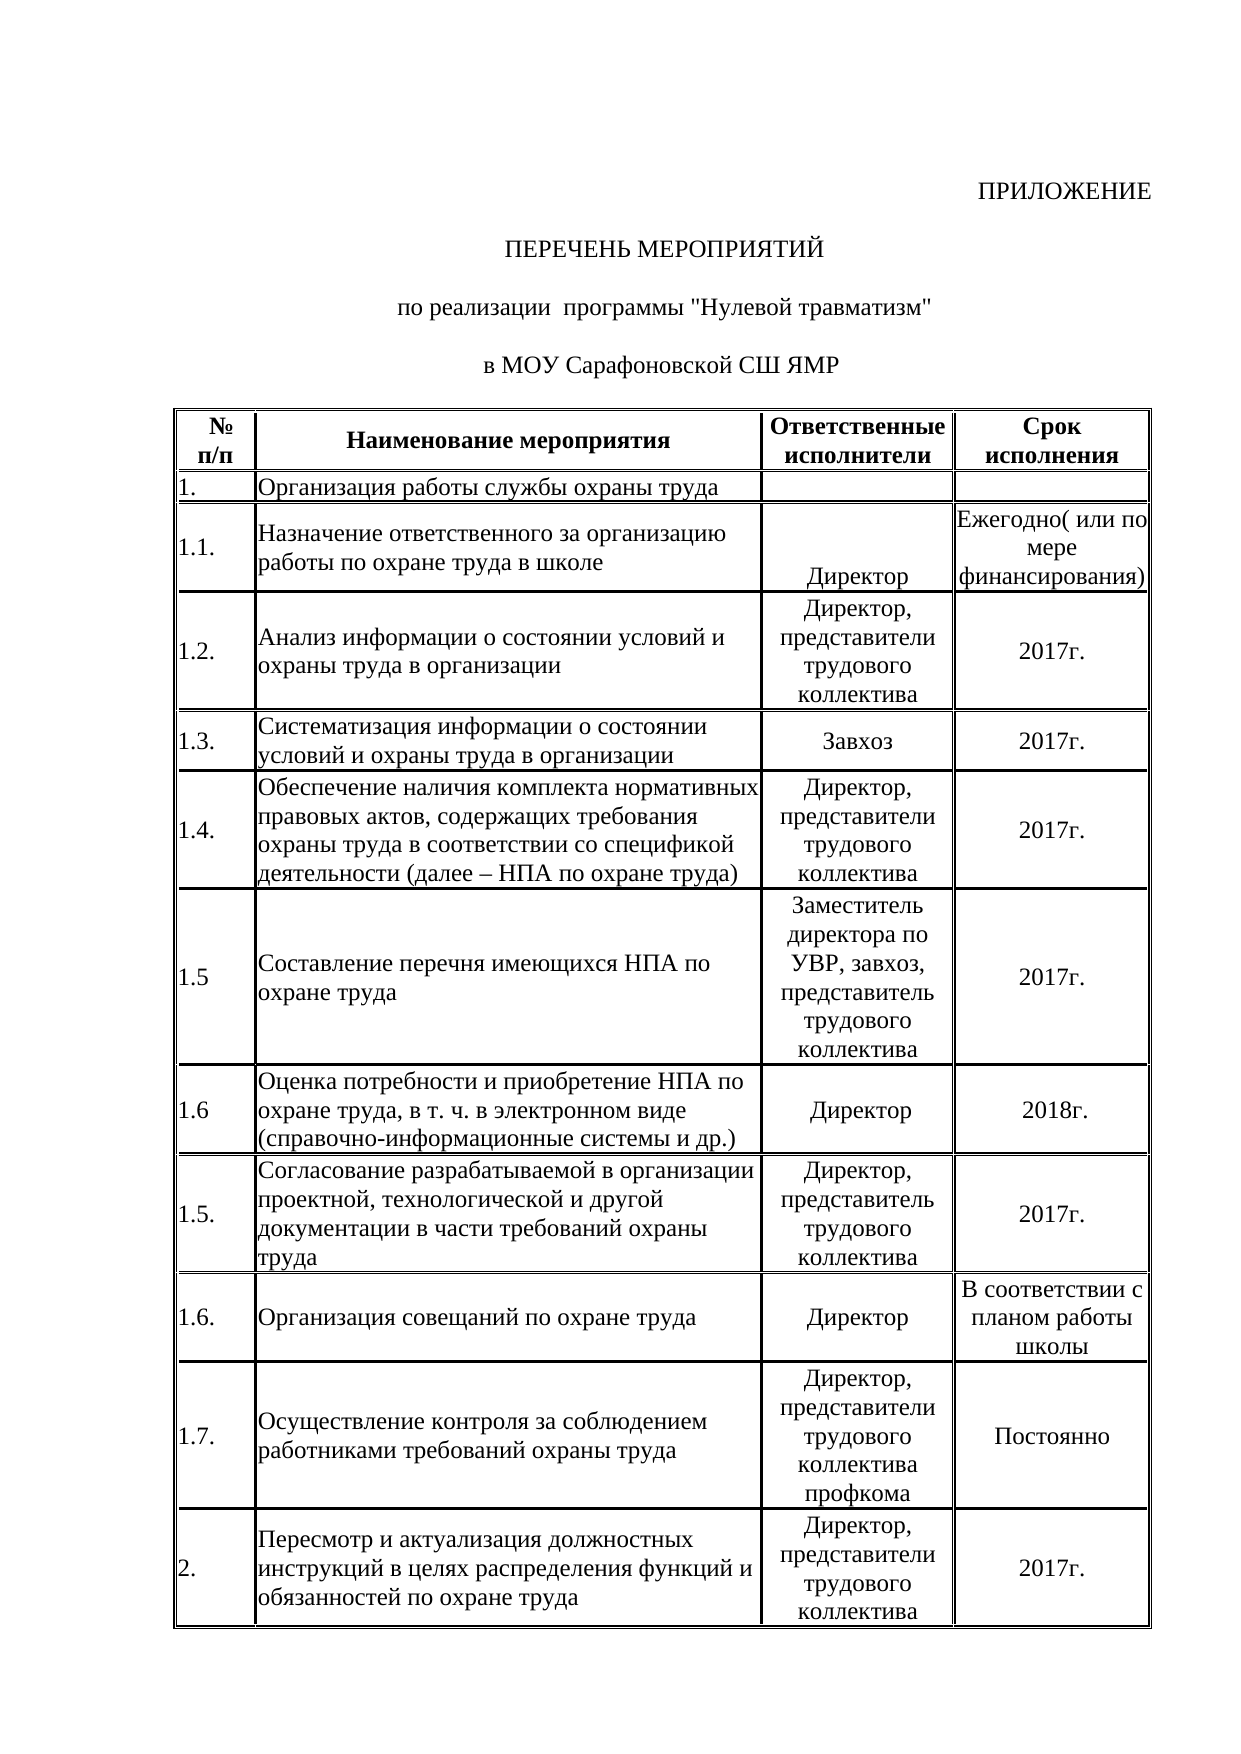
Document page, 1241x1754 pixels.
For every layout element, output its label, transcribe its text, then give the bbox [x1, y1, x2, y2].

table_cell 1.6 [175, 1063, 254, 1152]
table_cell 2. [177, 1507, 255, 1625]
table_cell Пересмотр и актуализация должностных инструкций в целях распределения функций и обязанностей по охране труда [255, 1510, 761, 1625]
table_cell 2017г. [956, 708, 1149, 769]
table_cell 2017г. [956, 887, 1148, 1063]
table_cell 2017г. [956, 590, 1148, 708]
table_cell 1. [177, 469, 254, 500]
table_cell Организация совещаний по охране труда [257, 1274, 760, 1360]
table_cell Ежегодно( или по мере финансирования) [956, 500, 1149, 590]
table_cell 1.3. [177, 708, 254, 769]
table_cell Обеспечение наличия комплекта нормативных правовых актов, содержащих требования охраны труда в соответствии со спецификой деятельности (далее – НПА по охране труда) [257, 772, 760, 887]
table_cell 2017г. [956, 769, 1148, 887]
table_cell Организация работы службы охраны труда [257, 472, 760, 500]
text в МОУ Сарафоновской СШ ЯМР [177, 350, 1152, 378]
table_cell Директор [763, 504, 952, 590]
table_cell Оценка потребности и приобретение НПА по охране труда, в т. ч. в электронном виде (справочно-информационные системы и др.) [257, 1066, 760, 1152]
table_cell 1.7. [177, 1360, 254, 1507]
table_cell 2017г. [954, 1507, 1148, 1625]
table_cell Заместитель директора по УВР, завхоз, представитель трудового коллектива [763, 890, 952, 1063]
table_cell 1.5 [177, 887, 254, 1063]
table_cell Завхоз [763, 712, 952, 769]
text ПРИЛОЖЕНИЕ [177, 176, 1152, 205]
table_cell 1.4. [177, 769, 254, 887]
table_cell Анализ информации о состоянии условий и охраны труда в организации [257, 593, 760, 708]
table_cell 1.2. [177, 590, 254, 708]
table_cell 2017г. [956, 1152, 1149, 1271]
table_cell Систематизация информации о состоянии условий и охраны труда в организации [257, 712, 760, 769]
table_cell Постоянно [956, 1360, 1148, 1507]
table_header Ответственные исполнители [761, 409, 954, 468]
table_cell Директор, представитель трудового коллектива [763, 1156, 952, 1271]
table_header Срок исполнения [954, 411, 1148, 468]
table_cell Директор, представители трудового коллектива [763, 593, 952, 708]
table_cell 2018г. [956, 1063, 1150, 1152]
table_cell Осуществление контроля за соблюдением работниками требований охраны труда [257, 1363, 760, 1507]
table_cell [763, 472, 952, 500]
table_cell 1.6. [175, 1271, 255, 1360]
table_cell В соответствии с планом работы школы [954, 1271, 1150, 1360]
table_cell Составление перечня имеющихся НПА по охране труда [257, 890, 760, 1063]
table_cell Директор, представители трудового коллектива профкома [763, 1363, 952, 1507]
table_cell [956, 469, 1149, 500]
text по реализации программы "Нулевой травматизм" [177, 292, 1152, 321]
table_cell 1.5. [177, 1152, 254, 1271]
table_cell 1.1. [177, 500, 254, 590]
table_cell Директор, представители трудового коллектива [763, 772, 952, 887]
table_cell Назначение ответственного за организацию работы по охране труда в школе [257, 504, 760, 590]
table_header Наименование мероприятия [255, 411, 761, 468]
table_cell Согласование разрабатываемой в организации проектной, технологической и другой документации в части требований охраны труда [257, 1156, 760, 1271]
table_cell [761, 1507, 954, 1625]
text ПЕРЕЧЕНЬ МЕРОПРИЯТИЙ [177, 234, 1152, 263]
table_header № п/п [177, 411, 255, 468]
table_cell Директор [763, 1274, 952, 1360]
table_cell Директор [763, 1066, 952, 1152]
